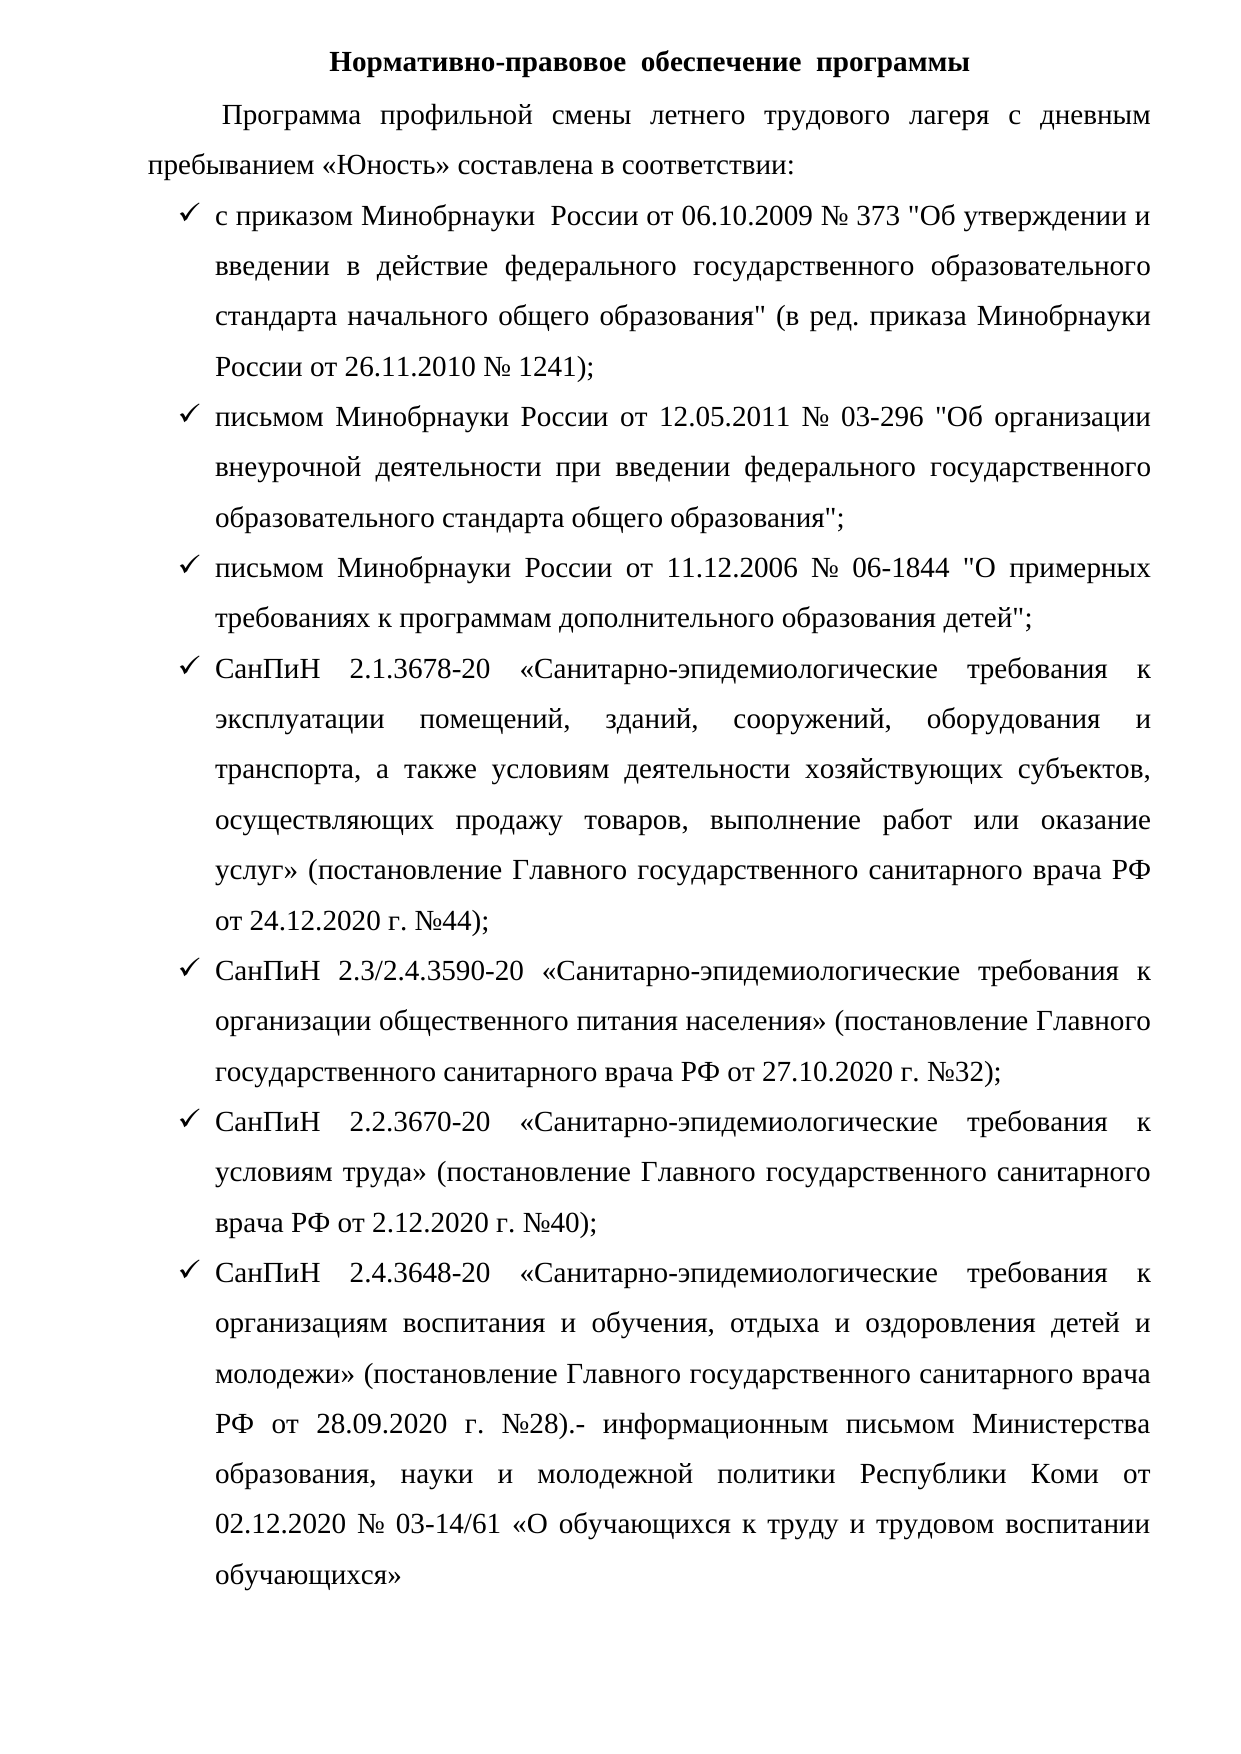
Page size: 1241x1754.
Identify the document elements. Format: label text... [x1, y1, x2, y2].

list СанПиН 2.3/2.4.3590-20 «Санитарно-эпидемиологические требования к организации общественного питания населения» (постановление Главного государственного санитарного врача РФ от 27.10.2020 г. №32); [177, 1218, 1152, 1352]
list СанПиН 2.2.3670-20 «Санитарно-эпидемиологические требования к условиям труда» (постановление Главного государственного санитарного врача РФ от 2.12.2020 г. №40); [177, 1369, 1152, 1503]
list письмом Минобрнауки России от 12.05.2011 № 03-296 "Об организации внеурочной деятельности при введении федерального государственного образовательного стандарта общего образования"; [177, 664, 1152, 798]
text Нормативно-правовое обеспечение программы [148, 309, 1152, 343]
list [177, 1520, 1152, 1604]
list с приказом Минобрнауки России от 06.10.2009 № 373 "Об утверждении и введении в действие федерального государственного образовательного стандарта начального общего образования" (в ред. приказа Минобрнауки России от 26.11.2010 № 1241); [177, 463, 1152, 647]
list письмом Минобрнауки России от 11.12.2006 № 06-1844 "О примерных требованиях к программам дополнительного образования детей"; [177, 815, 1152, 899]
text Программа профильной смены летнего трудового лагеря с дневным пребыванием «Юность» составлена в соответствии: [148, 362, 1152, 446]
list СанПиН 2.1.3678-20 «Санитарно-эпидемиологические требования к эксплуатации помещений, зданий, сооружений, оборудования и транспорта, а также условиям деятельности хозяйствующих субъектов, осуществляющих продажу товаров, выполнение работ или оказание услуг» (постановление Главного государственного санитарного врача РФ от 24.12.2020 г. №44); [177, 916, 1152, 1201]
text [148, 44, 1152, 229]
